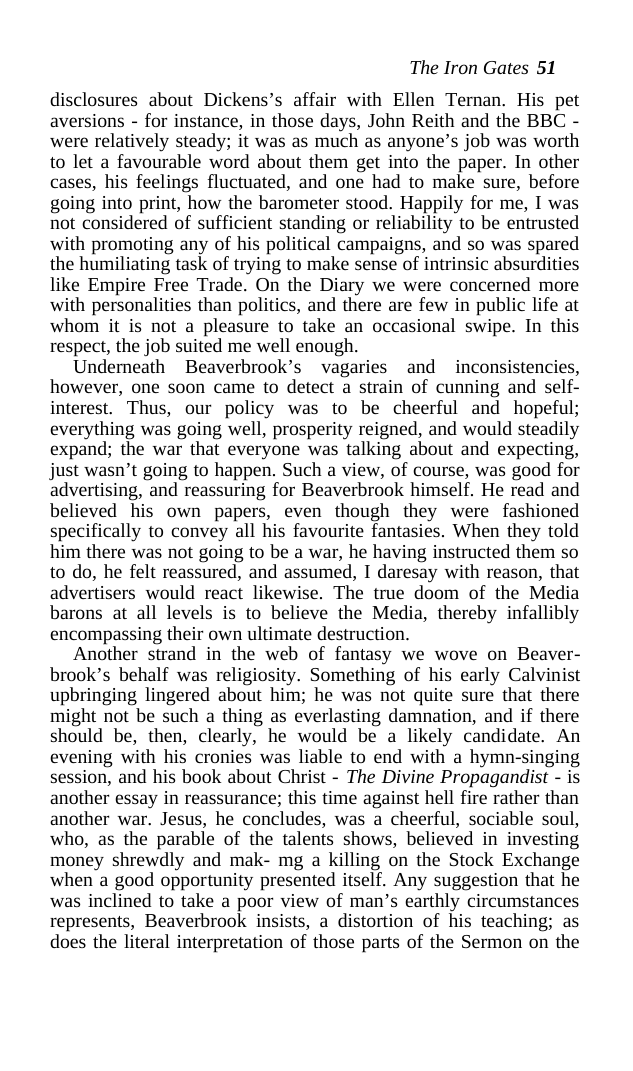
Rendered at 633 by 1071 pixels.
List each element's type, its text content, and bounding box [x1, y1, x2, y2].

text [50, 90, 580, 357]
text Underneath Beaverbrook’s vagaries and inconsistencies, however, one soon came to detect a strain of cunning and self-interest. Thus, our policy was to be cheerful and hopeful; everything was going well, prosperity reigned, and would steadily expand; the war that everyone was talking about and expecting, just wasn’t going to happen. Such a view, of course, was good for advertising, and reassuring for Beaverbrook himself. He read and believed his own papers, even though they were fashioned specifically to convey all his favourite fantasies. When they told him there was not going to be a war, he having instructed them so to do, he felt reassured, and assumed, I daresay with reason, that advertisers would react likewise. The true doom of the Media barons at all levels is to believe the Media, thereby infallibly encompassing their own ultimate destruction. [50, 357, 580, 644]
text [50, 644, 580, 952]
